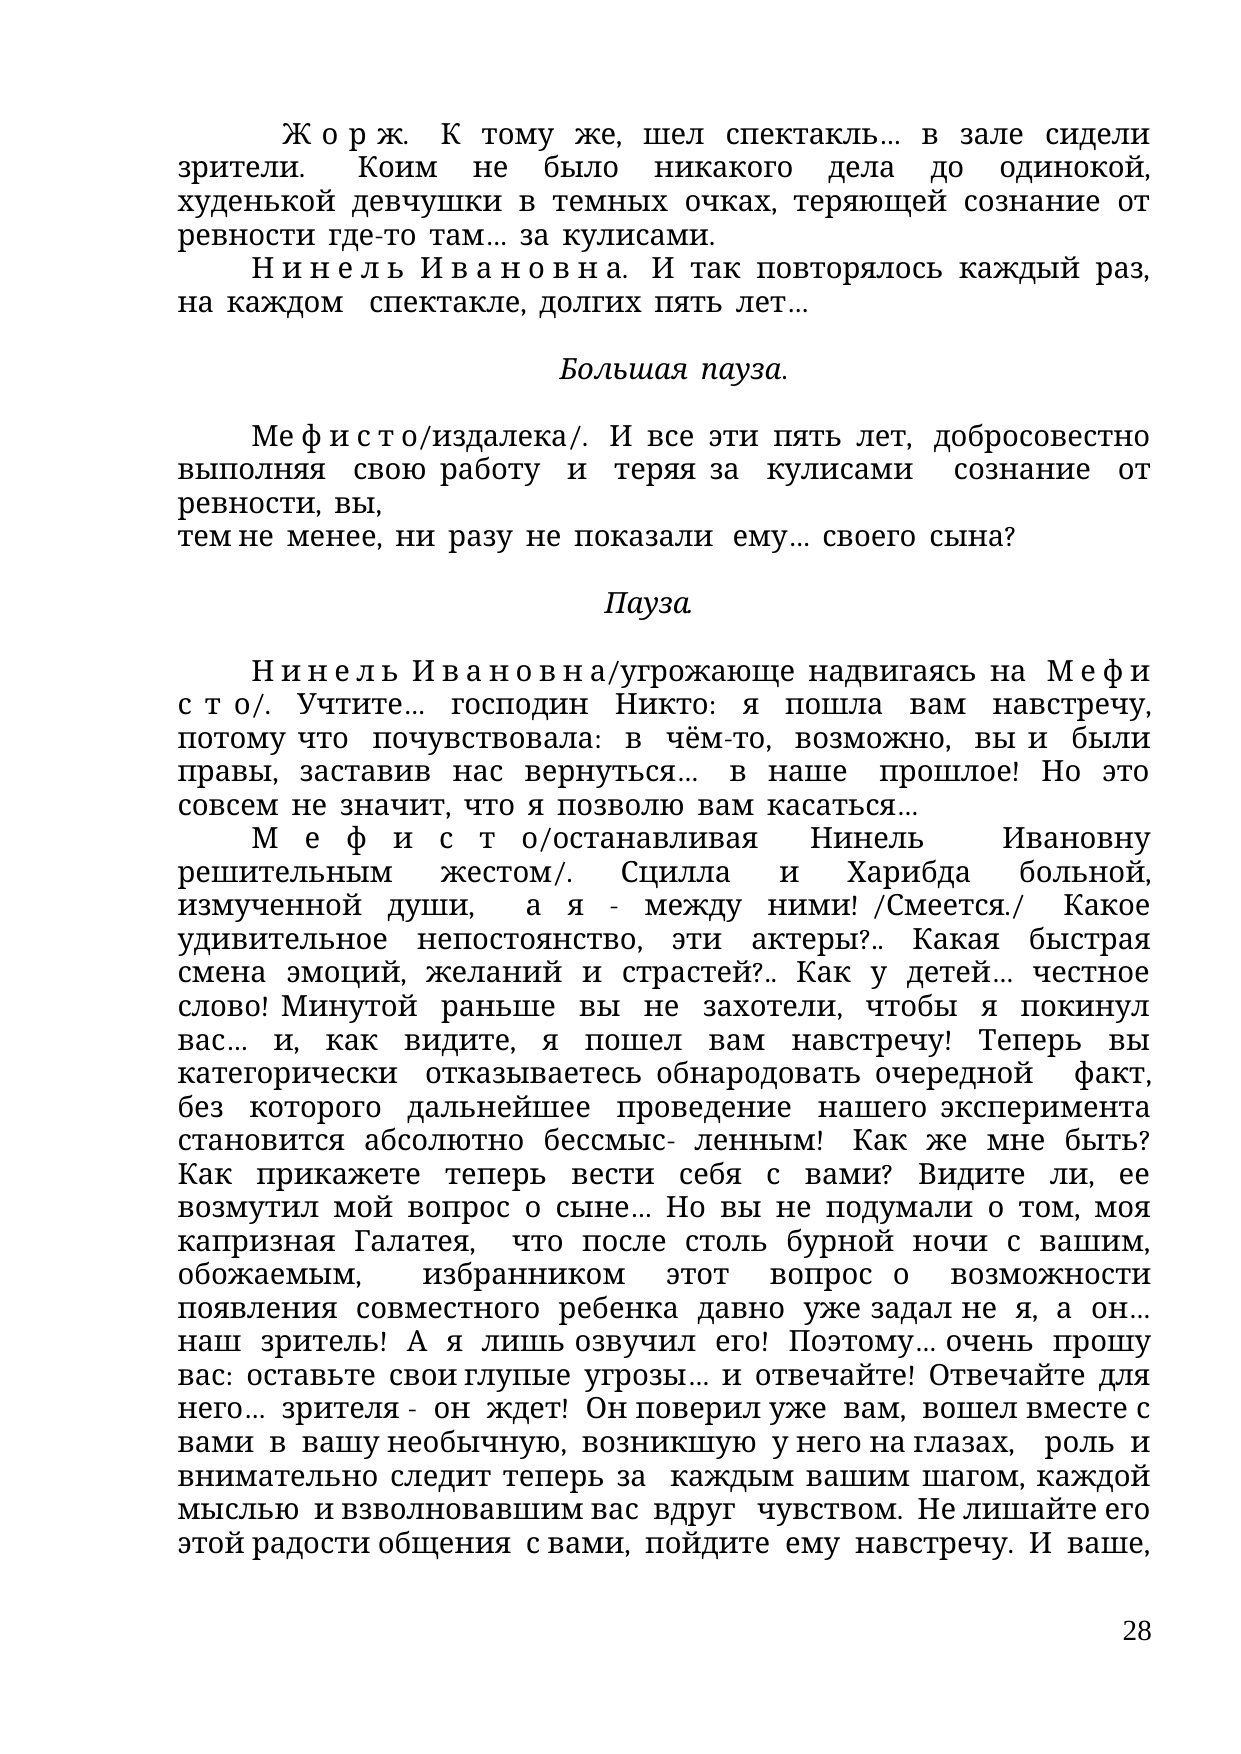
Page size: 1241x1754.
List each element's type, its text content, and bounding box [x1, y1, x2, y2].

text Н и н е л ь И в а н о в н а/угрожающе надвигаясь на М е ф и с т о/. Учтите… господин Никто: я пошла вам навстречу, потому что почувствовала: в чём-то, возможно, вы и были правы, заставив нас вернуться… в наше прошлое! Но это совсем не значит, что я позволю вам касаться… [177, 655, 1152, 822]
text Н и н е л ь И в а н о в н а. И так повторялось каждый раз, на каждом спектакле, долгих пять лет… [177, 252, 1152, 319]
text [177, 822, 1152, 1560]
text тем не менее, ни разу не показали ему… своего сына? [177, 521, 1152, 554]
text Пауза. [177, 588, 1152, 621]
text Большая пауза. [177, 353, 1152, 386]
text Ме ф и с т о/издалека/. И все эти пять лет, добросовестно выполняя свою работу и теряя за кулисами сознание от ревности, вы, [177, 420, 1152, 521]
text Ж о р ж. К тому же, шел спектакль… в зале сидели зрители. Коим не было никакого дела до одинокой, худенькой девчушки в темных очках, теряющей сознание от ревности где-то там… за кулисами. [177, 118, 1152, 252]
